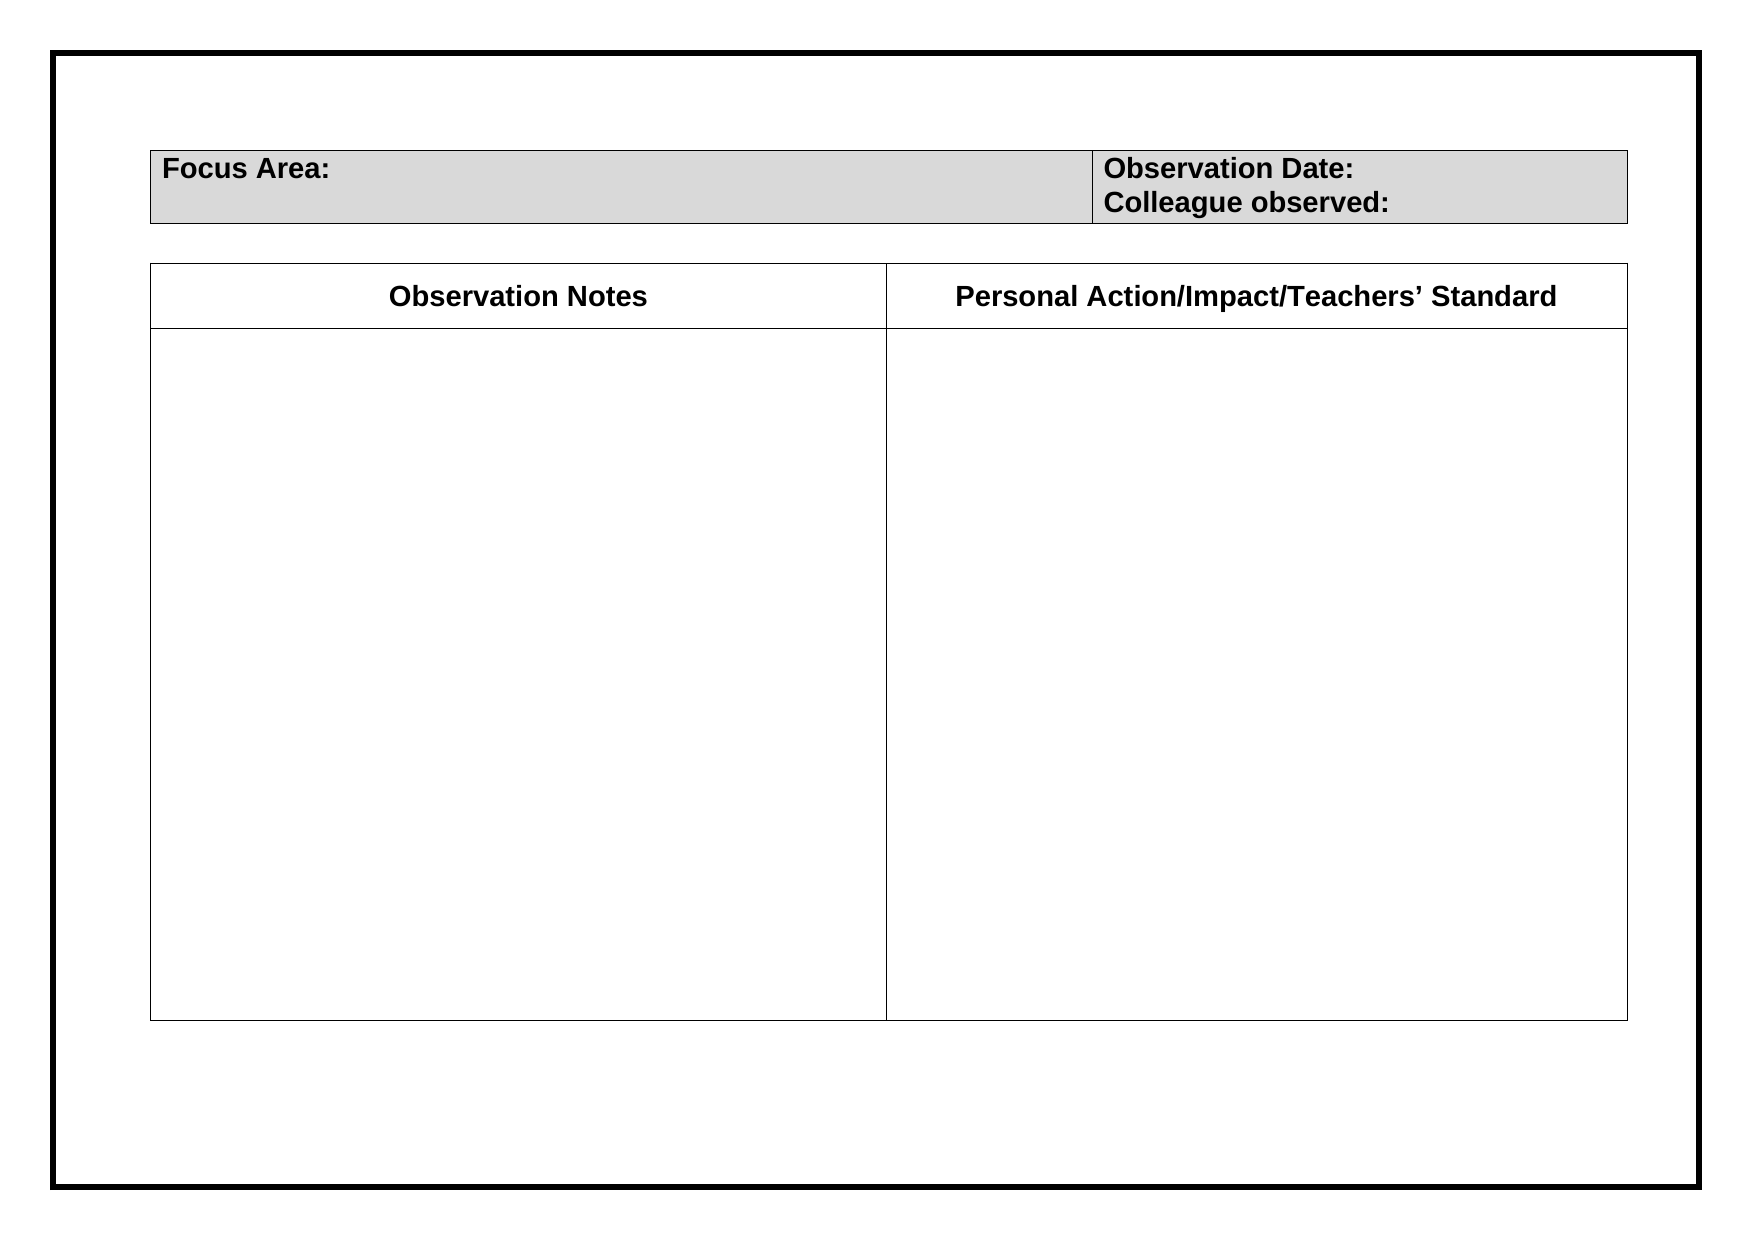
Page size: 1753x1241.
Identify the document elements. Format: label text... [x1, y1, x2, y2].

table_cell Observation Date: Colleague observed: [1093, 151, 1627, 223]
table_cell [151, 329, 886, 1020]
table_header Personal Action/Impact/Teachers’ Standard [887, 264, 1627, 327]
table_cell [887, 329, 1627, 1020]
table_cell Focus Area: [151, 151, 1092, 223]
table_header Observation Notes [151, 264, 886, 327]
